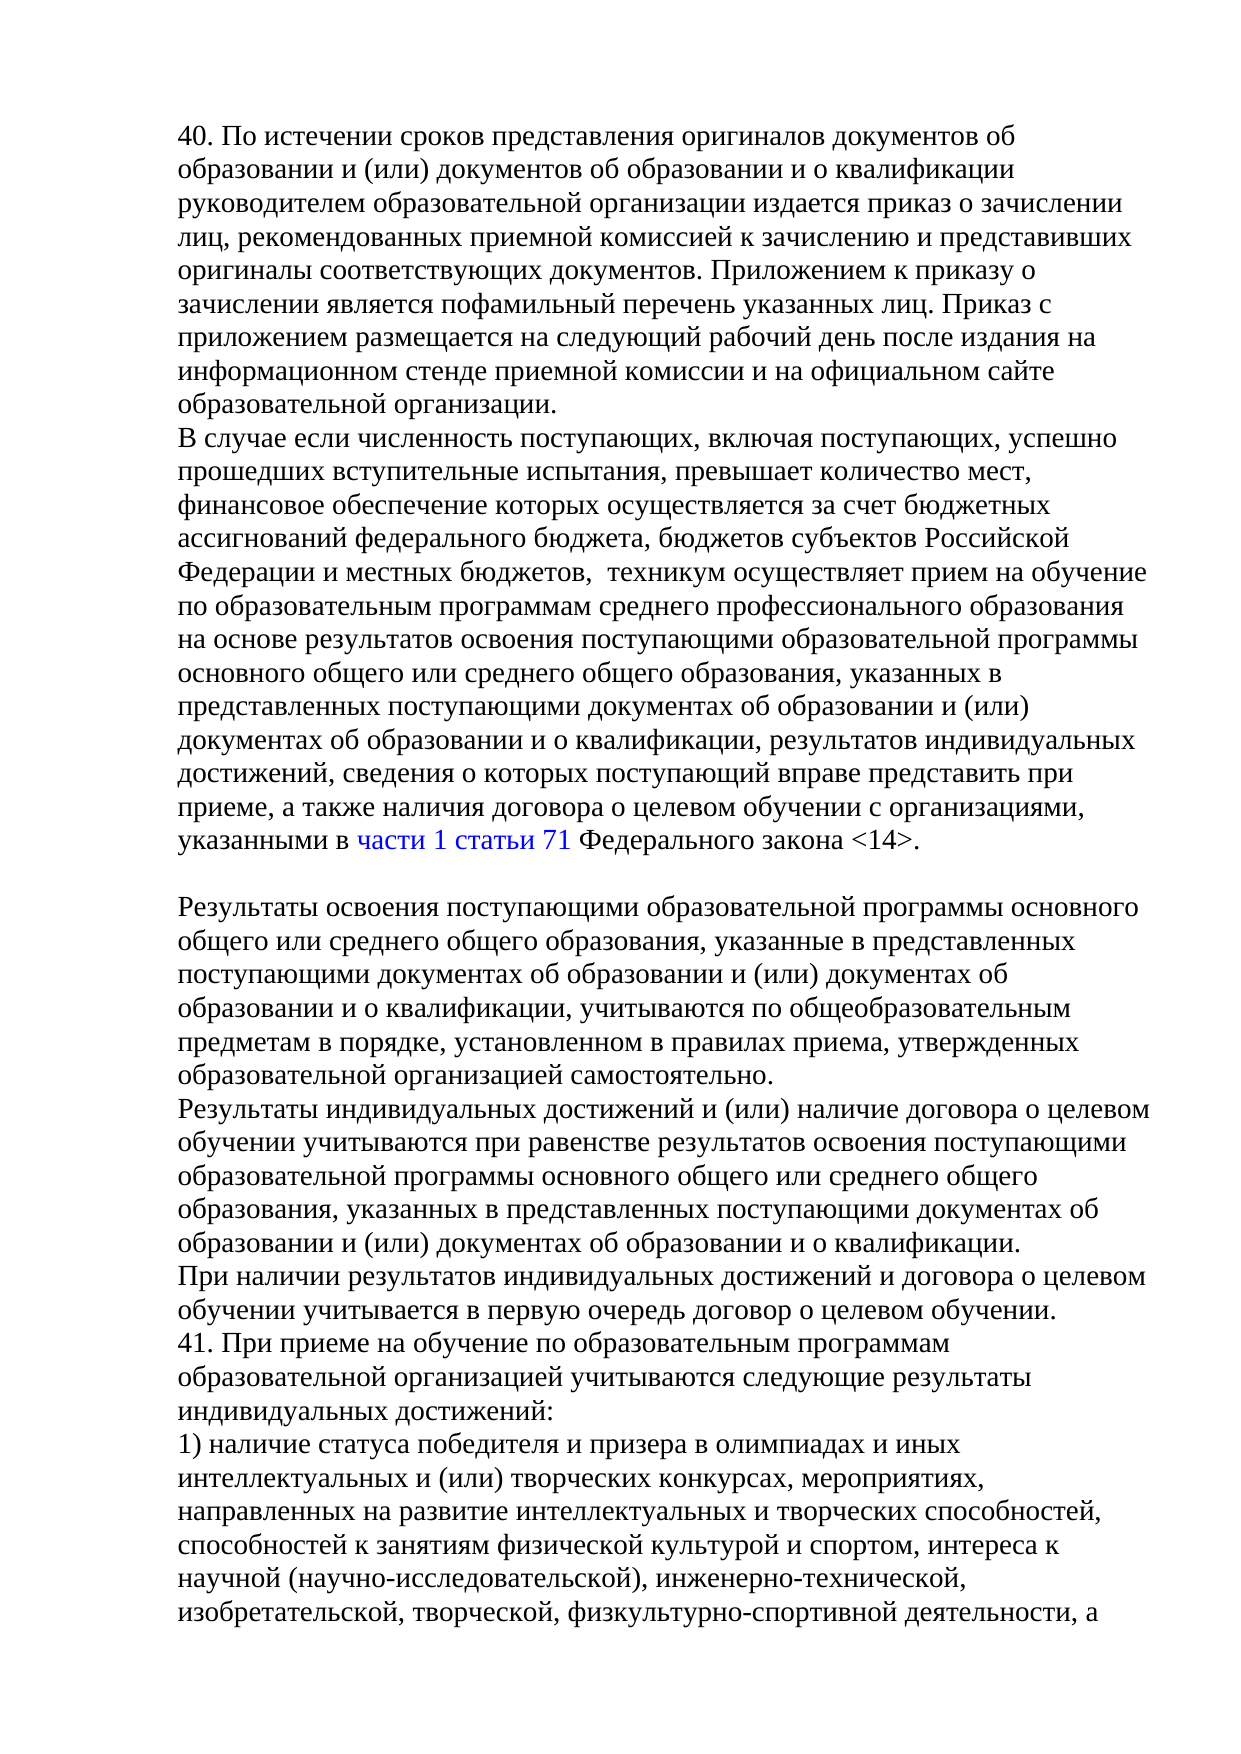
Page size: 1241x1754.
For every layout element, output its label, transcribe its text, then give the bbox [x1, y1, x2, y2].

text 41. При приеме на обучение по образовательным программам образовательной организацией учитываются следующие результаты индивидуальных достижений: [177, 1326, 1152, 1426]
text В случае если численность поступающих, включая поступающих, успешно прошедших вступительные испытания, превышает количество мест, финансовое обеспечение которых осуществляется за счет бюджетных ассигнований федерального бюджета, бюджетов субъектов Российской Федерации и местных бюджетов, техникум осуществляет прием на обучение по образовательным программам среднего профессионального образования на основе результатов освоения поступающими образовательной программы основного общего или среднего общего образования, указанных в представленных поступающими документах об образовании и (или) документах об образовании и о квалификации, результатов индивидуальных достижений, сведения о которых поступающий вправе представить при приеме, а также наличия договора о целевом обучении с организациями, указанными в части 1 статьи 71 Федерального закона <14>. [177, 420, 1152, 856]
text Результаты индивидуальных достижений и (или) наличие договора о целевом обучении учитываются при равенстве результатов освоения поступающими образовательной программы основного общего или среднего общего образования, указанных в представленных поступающими документах об образовании и (или) документах об образовании и о квалификации. [177, 1091, 1152, 1258]
text При наличии результатов индивидуальных достижений и договора о целевом обучении учитывается в первую очередь договор о целевом обучении. [177, 1258, 1152, 1326]
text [177, 1426, 1152, 1627]
text Результаты освоения поступающими образовательной программы основного общего или среднего общего образования, указанные в представленных поступающими документах об образовании и (или) документах об образовании и о квалификации, учитываются по общеобразовательным предметам в порядке, установленном в правилах приема, утвержденных образовательной организацией самостоятельно. [177, 889, 1152, 1091]
text 40. По истечении сроков представления оригиналов документов об образовании и (или) документов об образовании и о квалификации руководителем образовательной организации издается приказ о зачислении лиц, рекомендованных приемной комиссией к зачислению и представивших оригиналы соответствующих документов. Приложением к приказу о зачислении является пофамильный перечень указанных лиц. Приказ с приложением размещается на следующий рабочий день после издания на информационном стенде приемной комиссии и на официальном сайте образовательной организации. [177, 118, 1152, 420]
